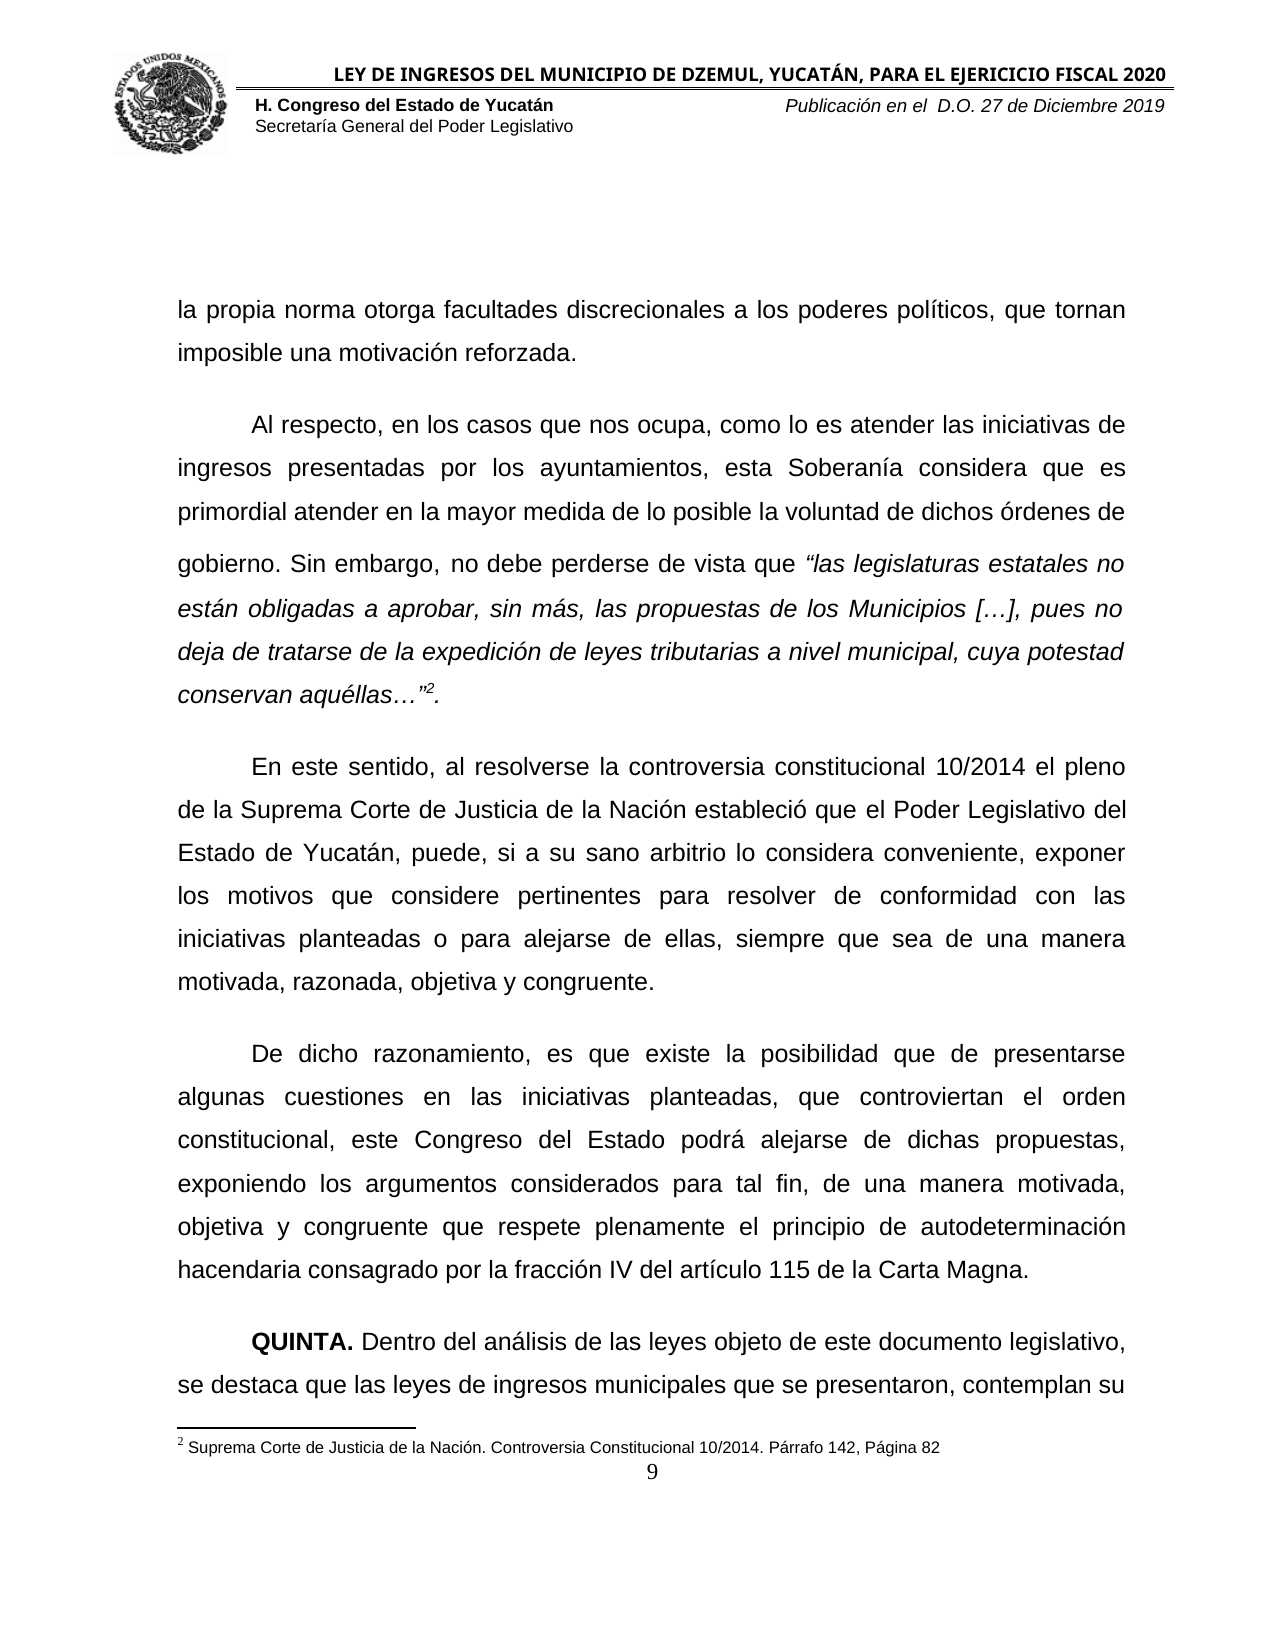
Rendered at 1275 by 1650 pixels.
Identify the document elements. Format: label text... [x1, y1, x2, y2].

text En este sentido, al resolverse la controversia constitucional 10/2014 el pleno de la Suprema Corte de Justicia de la Nación estableció que el Poder Legislativo del Estado de Yucatán, puede, si a su sano arbitrio lo considera conveniente, exponer los motivos que considere pertinentes para resolver de conformidad con las iniciativas planteadas o para alejarse de ellas, siempre que sea de una manera motivada, razonada, objetiva y congruente. [177, 752, 1127, 996]
text Al respecto, en los casos que nos ocupa, como lo es atender las iniciativas de ingresos presentadas por los ayuntamientos, esta Soberanía considera que es primordial atender en la mayor medida de lo posible la voluntad de dichos órdenes de gobierno. Sin embargo, no debe perderse de vista que “las legislaturas estatales no están obligadas a aprobar, sin más, las propuestas de los Municipios […], pues no deja de tratarse de la expedición de leyes tributarias a nivel municipal, cuya potestad conservan aquéllas…”. [177, 410, 1127, 708]
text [177, 1327, 1127, 1398]
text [177, 295, 1127, 367]
text De dicho razonamiento, es que existe la posibilidad que de presentarse algunas cuestiones en las iniciativas planteadas, que controviertan el orden constitucional, este Congreso del Estado podrá alejarse de dichas propuestas, exponiendo los argumentos considerados para tal fin, de una manera motivada, objetiva y congruente que respete plenamente el principio de autodeterminación hacendaria consagrado por la fracción IV del artículo 115 de la Carta Magna. [177, 1039, 1127, 1283]
